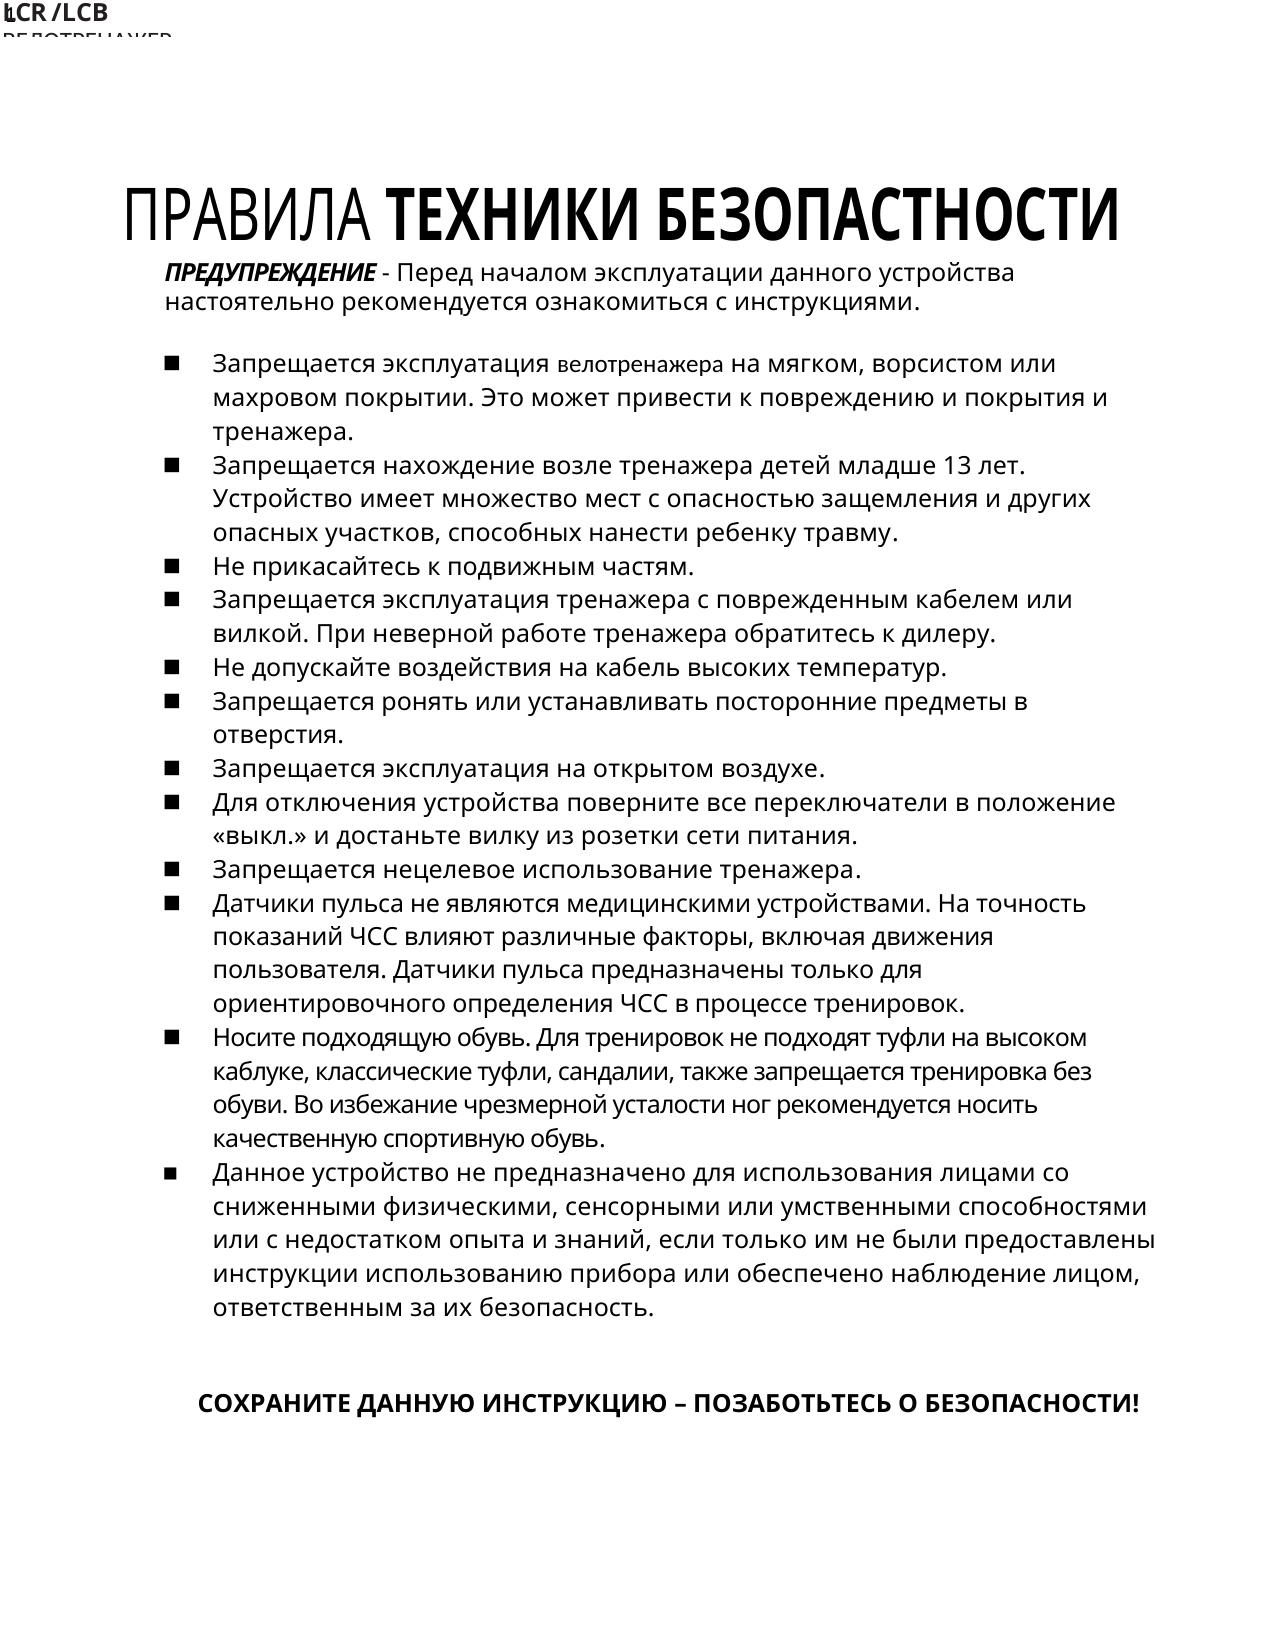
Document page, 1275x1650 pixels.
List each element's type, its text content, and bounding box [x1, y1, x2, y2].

text СОХРАНИТЕ ДАННУЮ ИНСТРУКЦИЮ – ПОЗАБОТЬТЕСЬ О БЕЗОПАСНОСТИ! [164, 1386, 1173, 1420]
list Не прикасайтесь к подвижным частям. [162, 548, 1160, 582]
text ПРАВИЛА ТЕХНИКИ БЕЗОПАСТНОСТИ [123, 171, 1173, 258]
text ПРЕДУПРЕЖДЕНИЕ - Перед началом эксплуатации данного устройства настоятельно рекомендуется ознакомиться с инструкциями. [164, 258, 1173, 316]
list Запрещается эксплуатация велотренажера на мягком, ворсистом или махровом покрытии. Это может привести к повреждению и покрытия и тренажера. [162, 346, 1160, 447]
list Запрещается эксплуатация на открытом воздухе. [162, 750, 1160, 784]
list Запрещается нахождение возле тренажера детей младше 13 лет. Устройство имеет множество мест с опасностью защемления и других опасных участков, способных нанести ребенку травму. [162, 447, 1160, 548]
list Запрещается ронять или устанавливать посторонние предметы в отверстия. [162, 683, 1160, 750]
list Носите подходящую обувь. Для тренировок не подходят туфли на высоком каблуке, классические туфли, сандалии, также запрещается тренировка без обуви. Во избежание чрезмерной усталости ног рекомендуется носить качественную спортивную обувь. [162, 1020, 1160, 1155]
list Для отключения устройства поверните все переключатели в положение «выкл.» и достаньте вилку из розетки сети питания. [162, 784, 1160, 851]
list Запрещается нецелевое использование тренажера. [162, 851, 1160, 885]
list Запрещается эксплуатация тренажера с поврежденным кабелем или вилкой. При неверной работе тренажера обратитесь к дилеру. [162, 582, 1160, 649]
list Данное устройство не предназначено для использования лицами со сниженными физическими, сенсорными или умственными способностями или с недостатком опыта и знаний, если только им не были предоставлены инструкции использованию прибора или обеспечено наблюдение лицом, ответственным за их безопасность. [162, 1155, 1160, 1323]
list Не допускайте воздействия на кабель высоких температур. [162, 649, 1160, 683]
list Датчики пульса не являются медицинскими устройствами. На точность показаний ЧСС влияют различные факторы, включая движения пользователя. Датчики пульса предназначены только для ориентировочного определения ЧСС в процессе тренировок. [162, 885, 1160, 1020]
